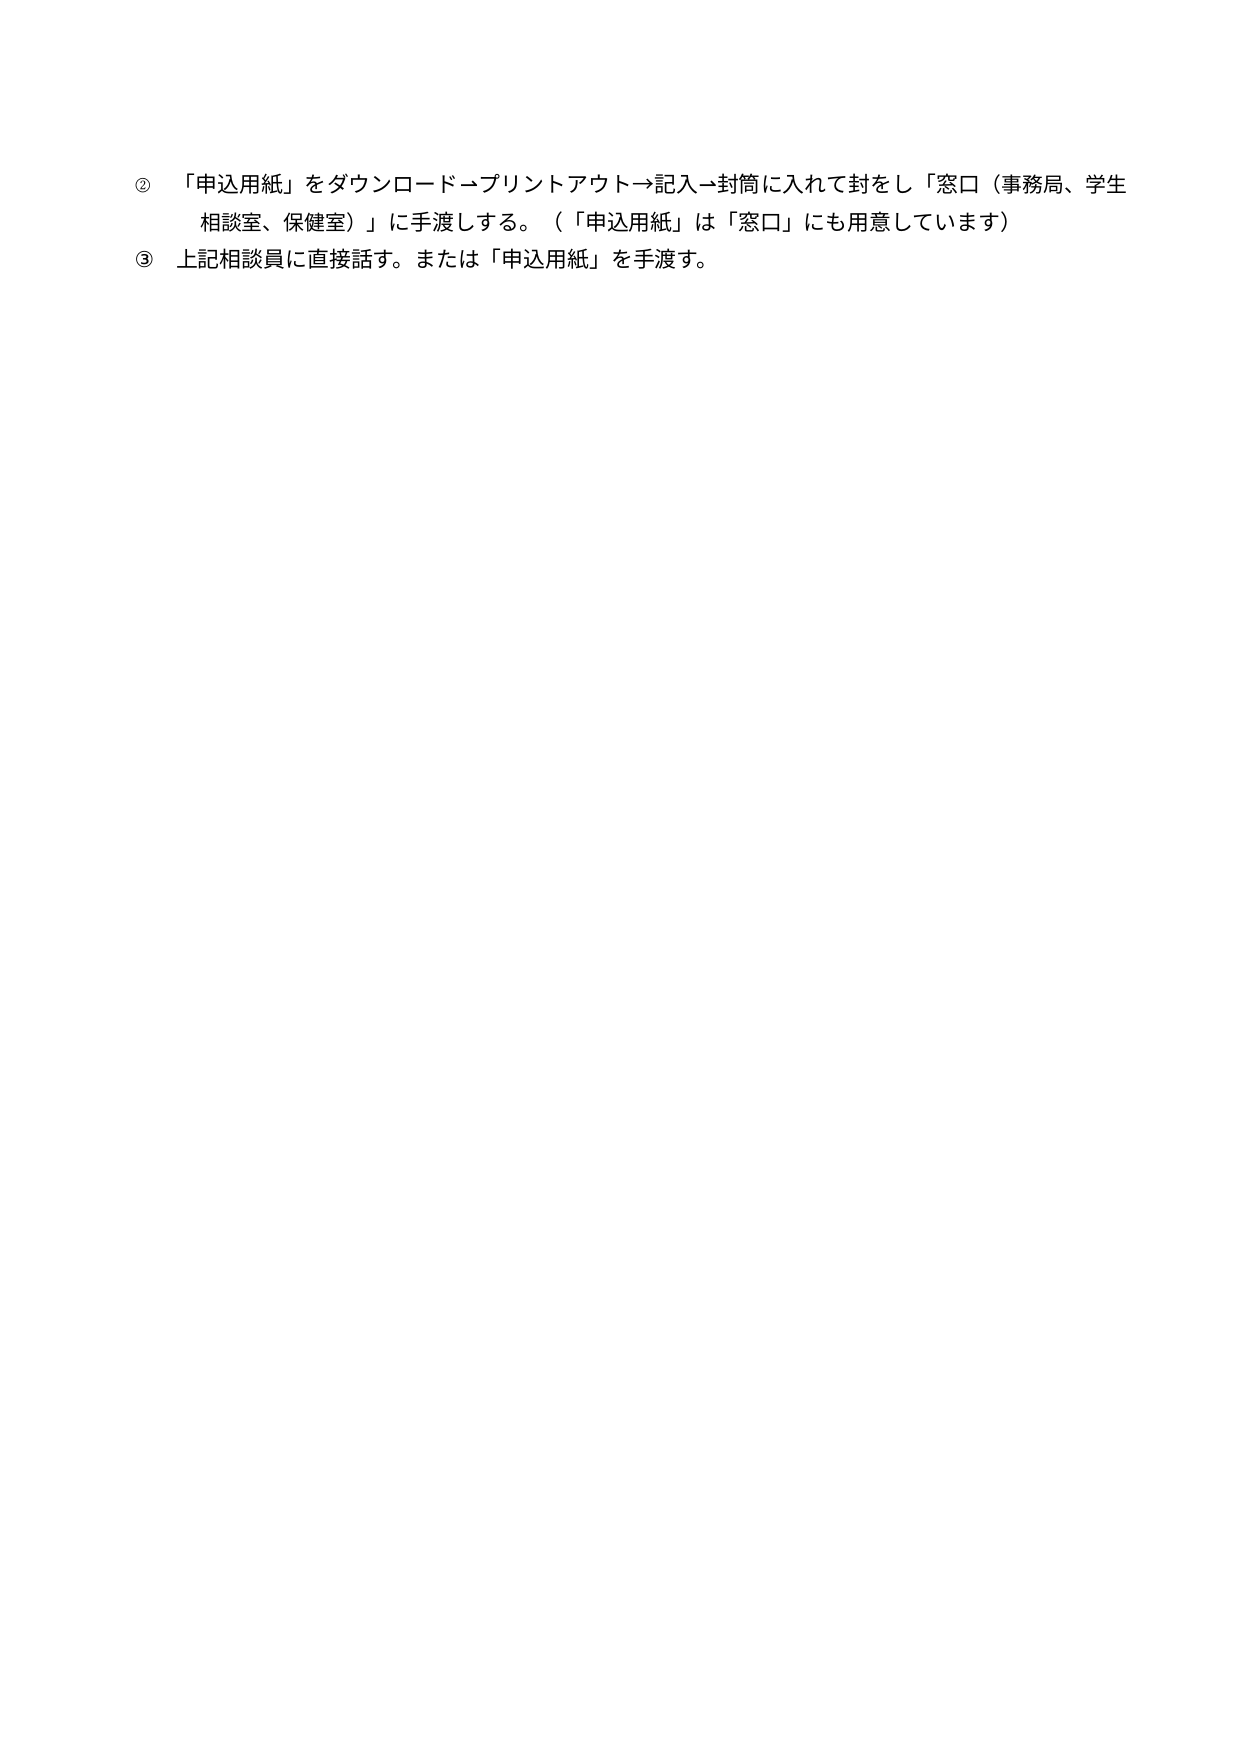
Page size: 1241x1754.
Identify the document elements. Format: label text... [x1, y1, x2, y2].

text ③ 上記相談員に直接話す。または「申込用紙」を手渡す。 [134, 239, 1128, 277]
text ② 「申込用紙」をダウンロード⇀プリントアウト→記入⇀封筒に入れて封をし「窓口（事務局、学生相談室、保健室）」に手渡しする。（「申込用紙」は「窓口」にも用意しています） [134, 164, 1128, 239]
